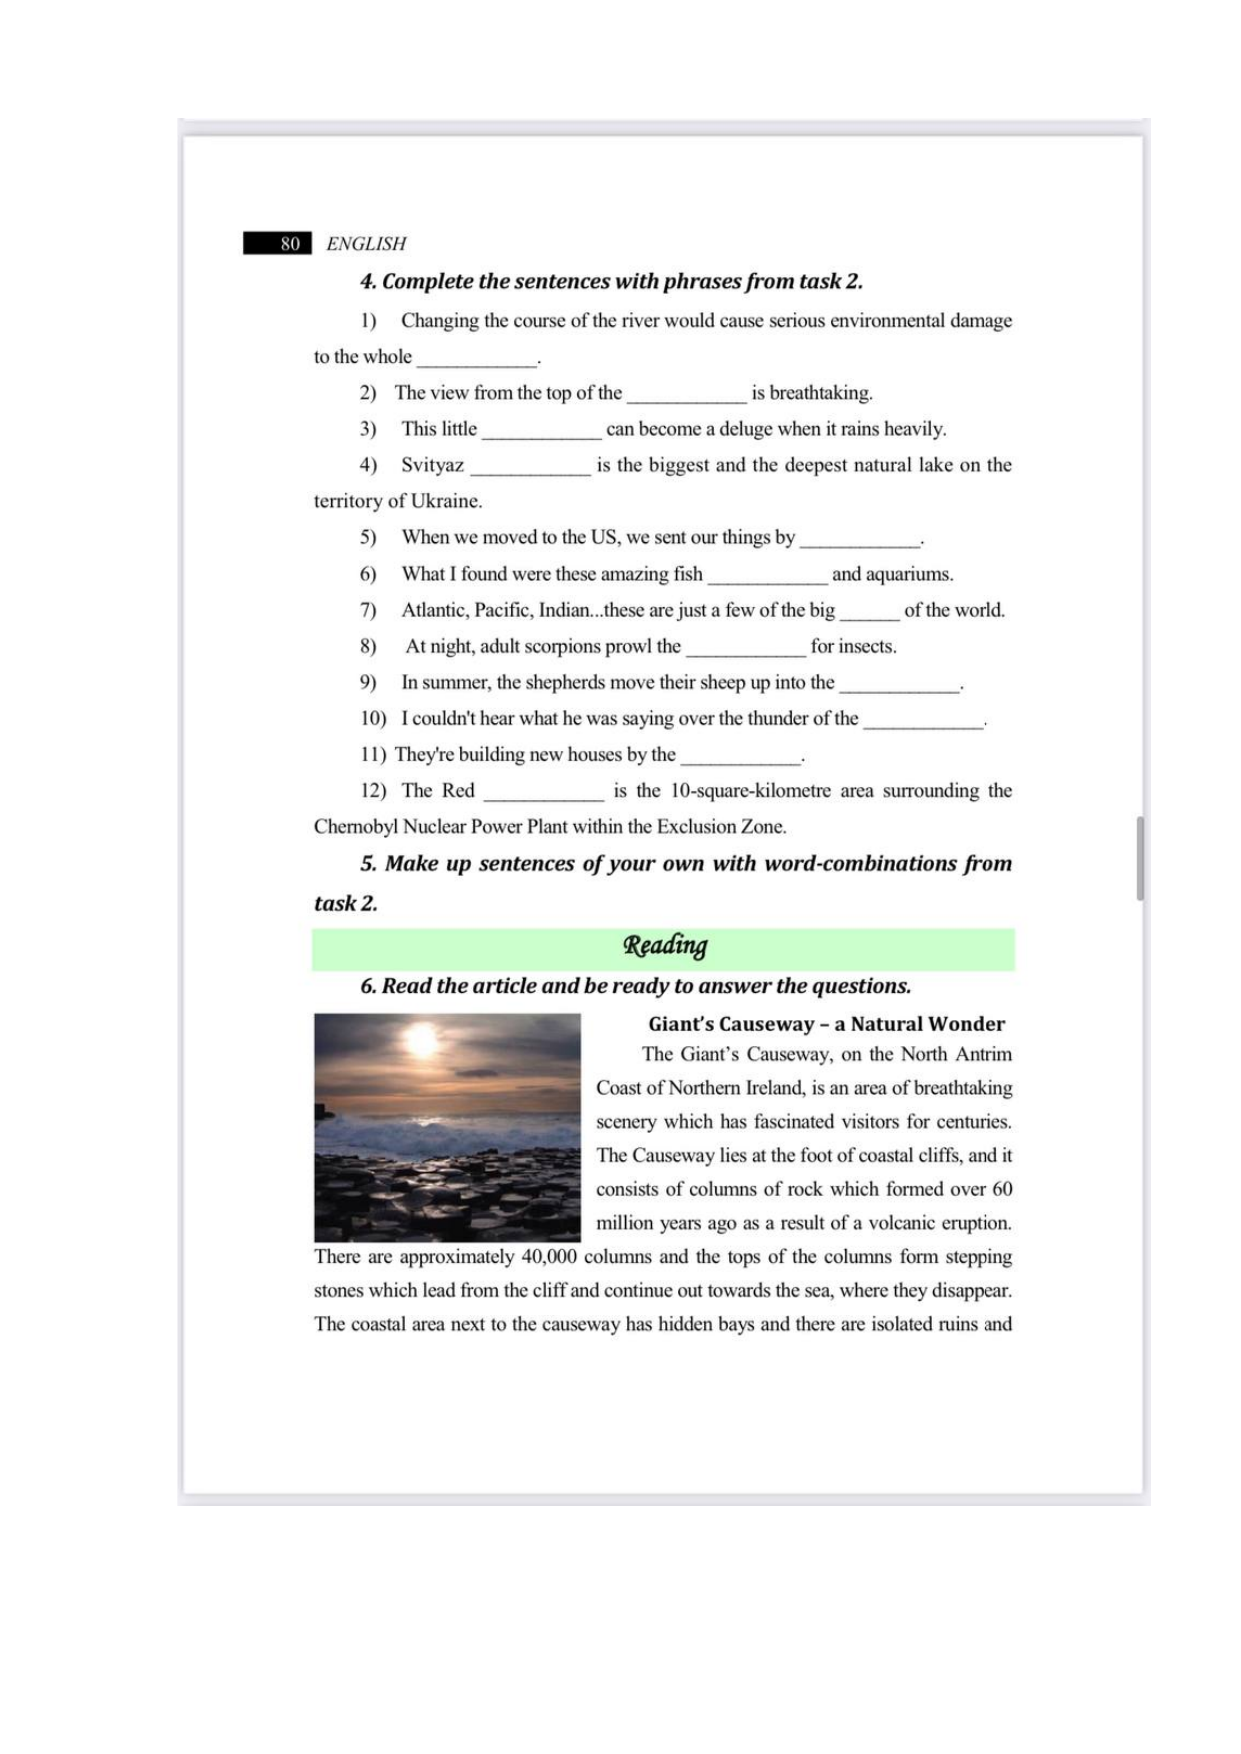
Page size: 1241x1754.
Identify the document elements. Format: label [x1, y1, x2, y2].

picture [177, 118, 1151, 1506]
